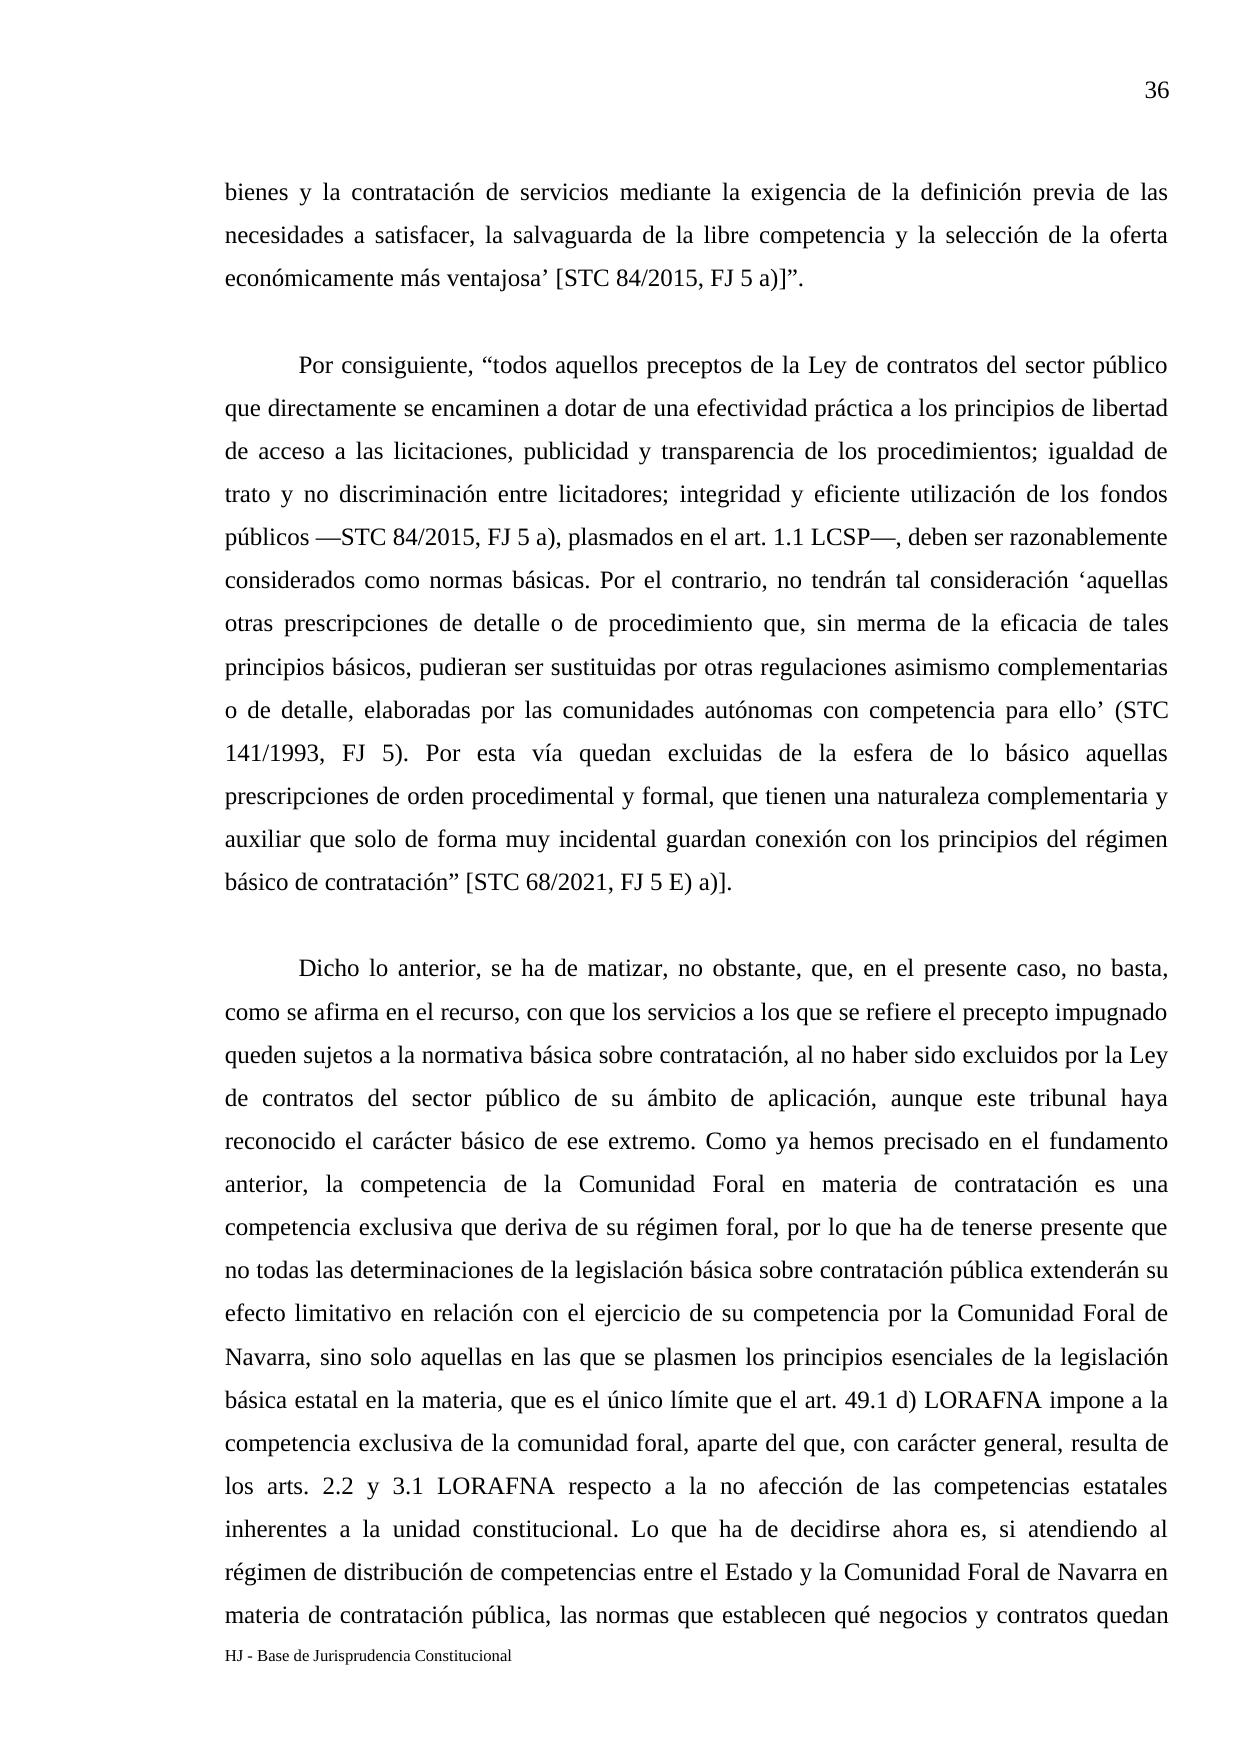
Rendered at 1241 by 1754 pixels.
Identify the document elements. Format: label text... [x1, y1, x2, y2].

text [224, 177, 1169, 292]
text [224, 953, 1169, 1629]
text Por consiguiente, “todos aquellos preceptos de la Ley de contratos del sector público que directamente se encaminen a dotar de una efectividad práctica a los principios de libertad de acceso a las licitaciones, publicidad y transparencia de los procedimientos; igualdad de trato y no discriminación entre licitadores; integridad y eficiente utilización de los fondos públicos —STC 84/2015, FJ 5 a), plasmados en el art. 1.1 LCSP—, deben ser razonablemente considerados como normas básicas. Por el contrario, no tendrán tal consideración ‘aquellas otras prescripciones de detalle o de procedimiento que, sin merma de la eficacia de tales principios básicos, pudieran ser sustituidas por otras regulaciones asimismo complementarias o de detalle, elaboradas por las comunidades autónomas con competencia para ello’ (STC 141/1993, FJ 5). Por esta vía quedan excluidas de la esfera de lo básico aquellas prescripciones de orden procedimental y formal, que tienen una naturaleza complementaria y auxiliar que solo de forma muy incidental guardan conexión con los principios del régimen básico de contratación” [STC 68/2021, FJ 5 E) a)]. [224, 350, 1169, 896]
